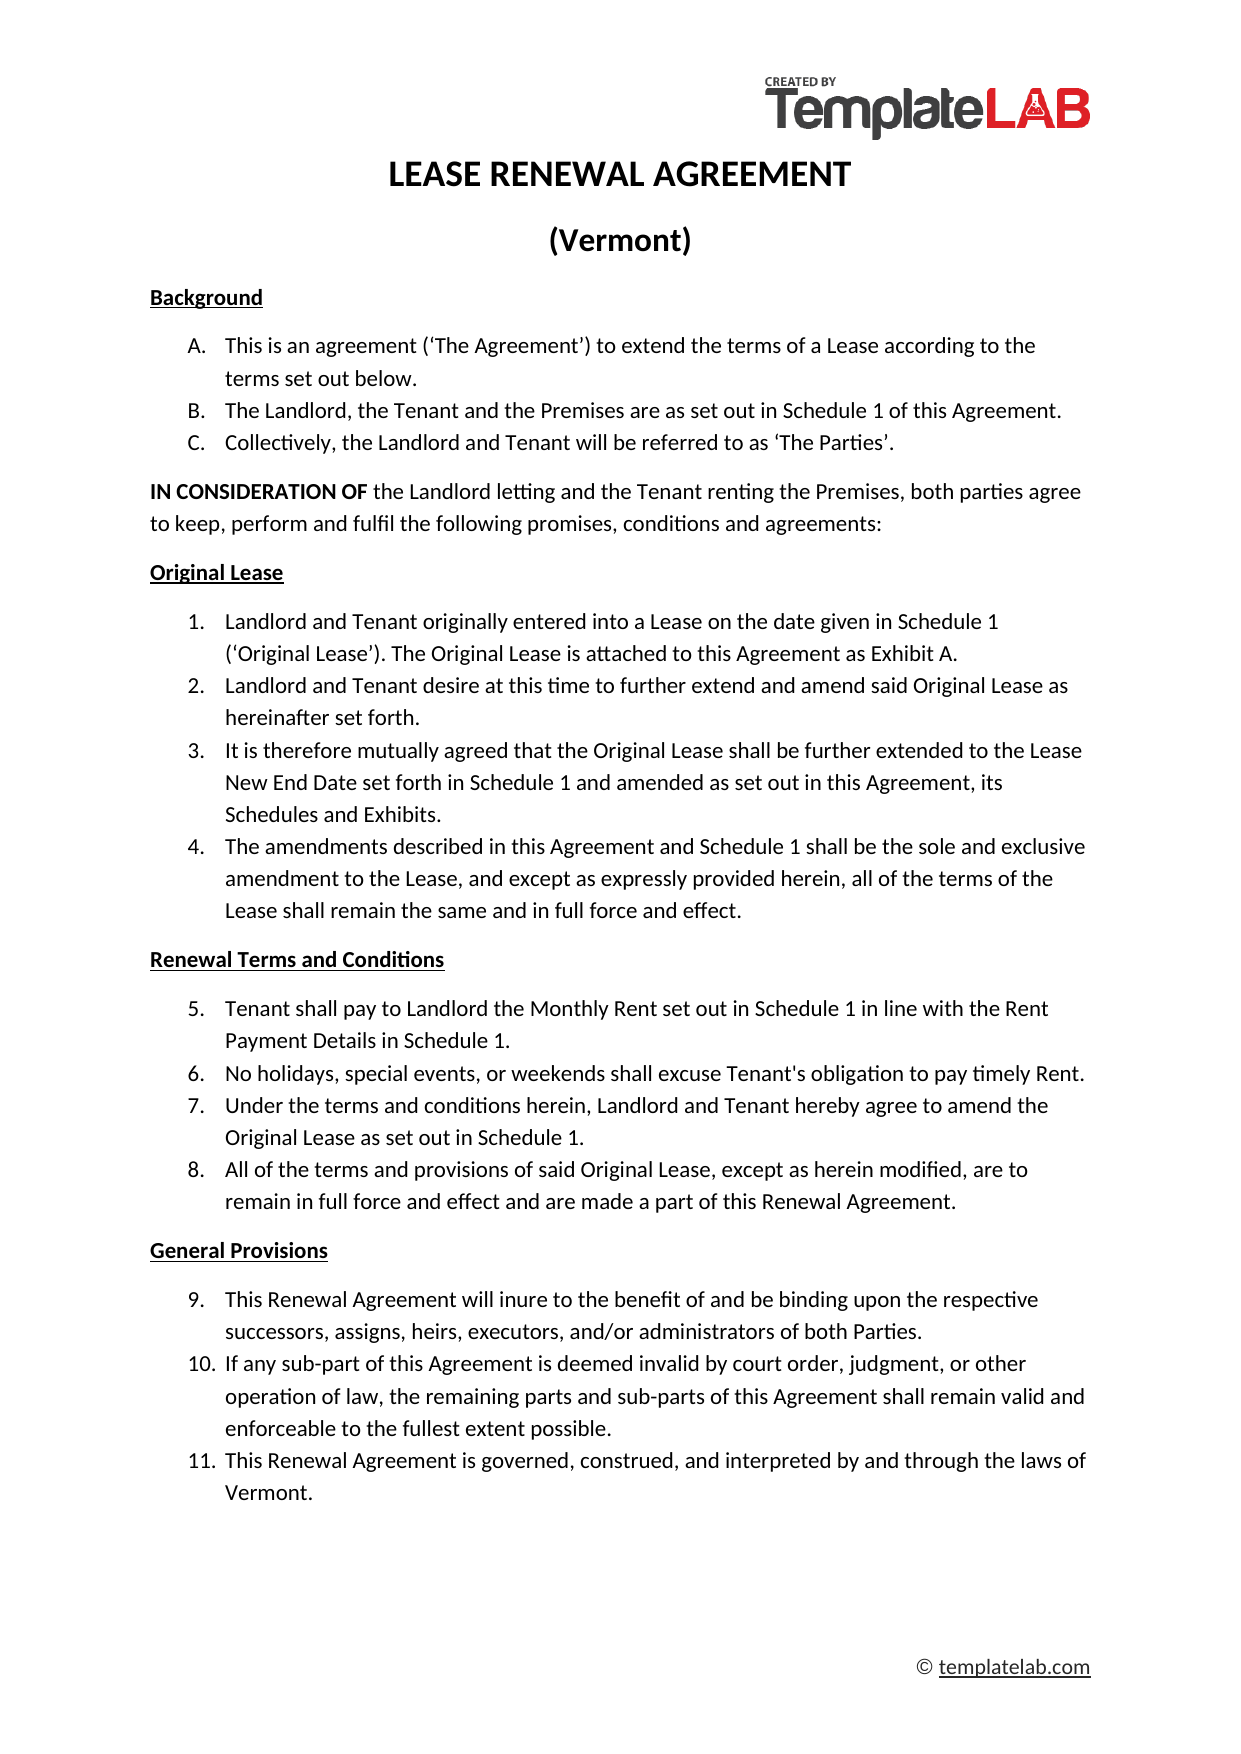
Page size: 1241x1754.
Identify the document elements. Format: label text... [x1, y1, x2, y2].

text Background [150, 283, 1090, 311]
list The Landlord, the Tenant and the Premises are as set out in Schedule 1 of this Agreement. [187, 396, 1090, 424]
picture [765, 73, 1091, 142]
text IN CONSIDERATION OF the Landlord letting and the Tenant renting the Premises, both parties agree to keep, perform and fulfil the following promises, conditions and agreements: [150, 477, 1090, 537]
list Under the terms and conditions herein, Landlord and Tenant hereby agree to amend the Original Lease as set out in Schedule 1. [187, 1091, 1090, 1151]
list Collectively, the Landlord and Tenant will be referred to as ‘The Parties’. [187, 428, 1090, 456]
list Tenant shall pay to Landlord the Monthly Rent set out in Schedule 1 in line with the Rent Payment Details in Schedule 1. [187, 994, 1090, 1054]
text LEASE RENEWAL AGREEMENT [150, 150, 1090, 196]
list If any sub-part of this Agreement is deemed invalid by court order, judgment, or other operation of law, the remaining parts and sub-parts of this Agreement shall remain valid and enforceable to the fullest extent possible. [187, 1349, 1090, 1442]
list This Renewal Agreement will inure to the benefit of and be binding upon the respective successors, assigns, heirs, executors, and/or administrators of both Parties. [187, 1285, 1090, 1345]
text General Provisions [150, 1236, 1090, 1264]
text (Vermont) [150, 219, 1090, 260]
list This is an agreement (‘The Agreement’) to extend the terms of a Lease according to the terms set out below. [187, 332, 1090, 392]
list Landlord and Tenant desire at this time to further extend and amend said Original Lease as hereinafter set forth. [187, 671, 1090, 732]
list Landlord and Tenant originally entered into a Lease on the date given in Schedule 1 (‘Original Lease’). The Original Lease is attached to this Agreement as Exhibit A. [187, 607, 1090, 667]
list No holidays, special events, or weekends shall excuse Tenant's obligation to pay timely Rent. [187, 1059, 1090, 1087]
text Original Lease [150, 558, 1090, 586]
list This Renewal Agreement is governed, construed, and interpreted by and through the laws of Vermont. [187, 1446, 1090, 1506]
list The amendments described in this Agreement and Schedule 1 shall be the sole and exclusive amendment to the Lease, and except as expressly provided herein, all of the terms of the Lease shall remain the same and in full force and effect. [187, 832, 1090, 925]
list All of the terms and provisions of said Original Lease, except as herein modified, are to remain in full force and effect and are made a part of this Renewal Agreement. [187, 1155, 1090, 1216]
list It is therefore mutually agreed that the Original Lease shall be further extended to the Lease New End Date set forth in Schedule 1 and amended as set out in this Agreement, its Schedules and Exhibits. [187, 736, 1090, 828]
text Renewal Terms and Conditions [150, 946, 1090, 973]
